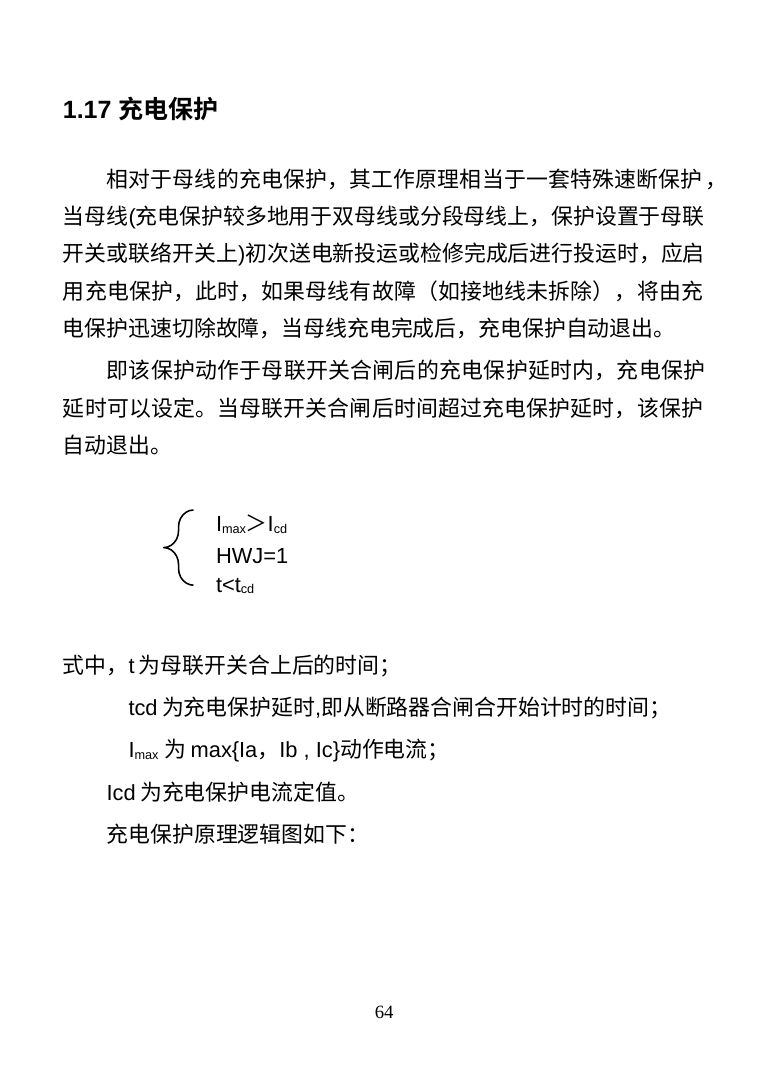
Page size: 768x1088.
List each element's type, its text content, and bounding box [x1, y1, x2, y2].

text 相对于母线的充电保护，其工作原理相当于一套特殊速断保护，当母线(充电保护较多地用于双母线或分段母线上，保护设置于母联开关或联络开关上)初次送电新投运或检修完成后进行投运时，应启用充电保护，此时，如果母线有故障（如接地线未拆除），将由充电保护迅速切除故障，当母线充电完成后，充电保护自动退出。 [63, 161, 705, 343]
text Imax＞Icd [172, 506, 705, 538]
text Imax 为max{Ia，Ib , Ic}动作电流； [106, 732, 705, 764]
text 即该保护动作于母联开关合闸后的充电保护延时内，充电保护延时可以设定。当母联开关合闸后时间超过充电保护延时，该保护自动退出。 [63, 353, 705, 460]
text Icd为充电保护电流定值。 [63, 774, 705, 807]
text 1.17 充电保护 [63, 75, 705, 140]
text 式中，t为母联开关合上后的时间； [63, 647, 705, 680]
text 充电保护原理逻辑图如下： [63, 817, 705, 849]
text t<tcd [172, 572, 705, 597]
text HWJ=1 [172, 543, 705, 568]
text tcd为充电保护延时,即从断路器合闸合开始计时的时间； [106, 689, 705, 722]
